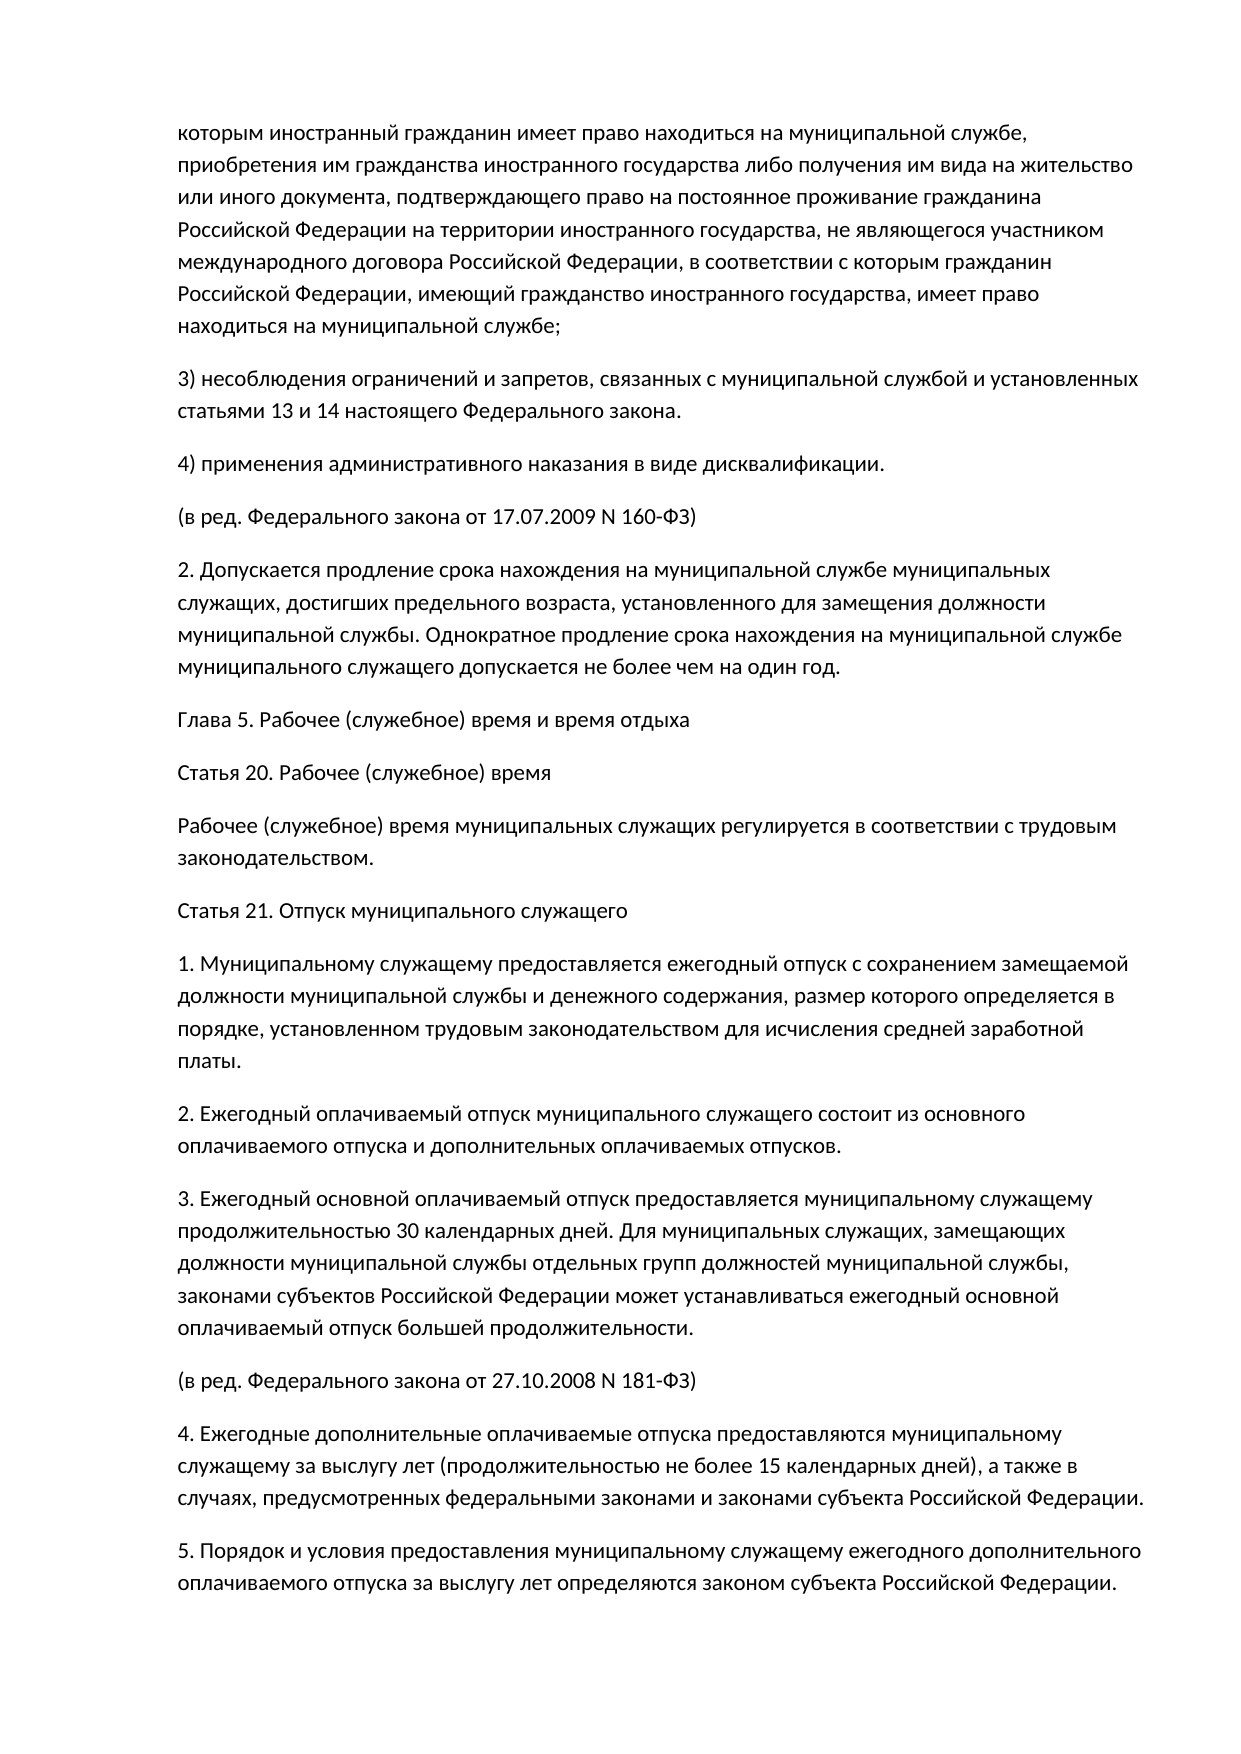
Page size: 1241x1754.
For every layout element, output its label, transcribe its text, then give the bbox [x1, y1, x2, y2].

text Статья 20. Рабочее (служебное) время [177, 758, 1152, 786]
text Глава 5. Рабочее (служебное) время и время отдыха [177, 705, 1152, 733]
text 3) несоблюдения ограничений и запретов, связанных с муниципальной службой и установленных статьями 13 и 14 настоящего Федерального закона. [177, 364, 1152, 424]
text (в ред. Федерального закона от 17.07.2009 N 160-ФЗ) [177, 502, 1152, 531]
text 5. Порядок и условия предоставления муниципальному служащему ежегодного дополнительного оплачиваемого отпуска за выслугу лет определяются законом субъекта Российской Федерации. [177, 1536, 1152, 1597]
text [177, 118, 1152, 339]
text 1. Муниципальному служащему предоставляется ежегодный отпуск с сохранением замещаемой должности муниципальной службы и денежного содержания, размер которого определяется в порядке, установленном трудовым законодательством для исчисления средней заработной платы. [177, 949, 1152, 1074]
text 3. Ежегодный основной оплачиваемый отпуск предоставляется муниципальному служащему продолжительностью 30 календарных дней. Для муниципальных служащих, замещающих должности муниципальной службы отдельных групп должностей муниципальной службы, законами субъектов Российской Федерации может устанавливаться ежегодный основной оплачиваемый отпуск большей продолжительности. [177, 1184, 1152, 1341]
text (в ред. Федерального закона от 27.10.2008 N 181-ФЗ) [177, 1366, 1152, 1394]
text 4. Ежегодные дополнительные оплачиваемые отпуска предоставляются муниципальному служащему за выслугу лет (продолжительностью не более 15 календарных дней), а также в случаях, предусмотренных федеральными законами и законами субъекта Российской Федерации. [177, 1419, 1152, 1511]
text 2. Ежегодный оплачиваемый отпуск муниципального служащего состоит из основного оплачиваемого отпуска и дополнительных оплачиваемых отпусков. [177, 1099, 1152, 1159]
text 4) применения административного наказания в виде дисквалификации. [177, 449, 1152, 477]
text 2. Допускается продление срока нахождения на муниципальной службе муниципальных служащих, достигших предельного возраста, установленного для замещения должности муниципальной службы. Однократное продление срока нахождения на муниципальной службе муниципального служащего допускается не более чем на один год. [177, 556, 1152, 680]
text Рабочее (служебное) время муниципальных служащих регулируется в соответствии с трудовым законодательством. [177, 811, 1152, 871]
text Статья 21. Отпуск муниципального служащего [177, 896, 1152, 924]
